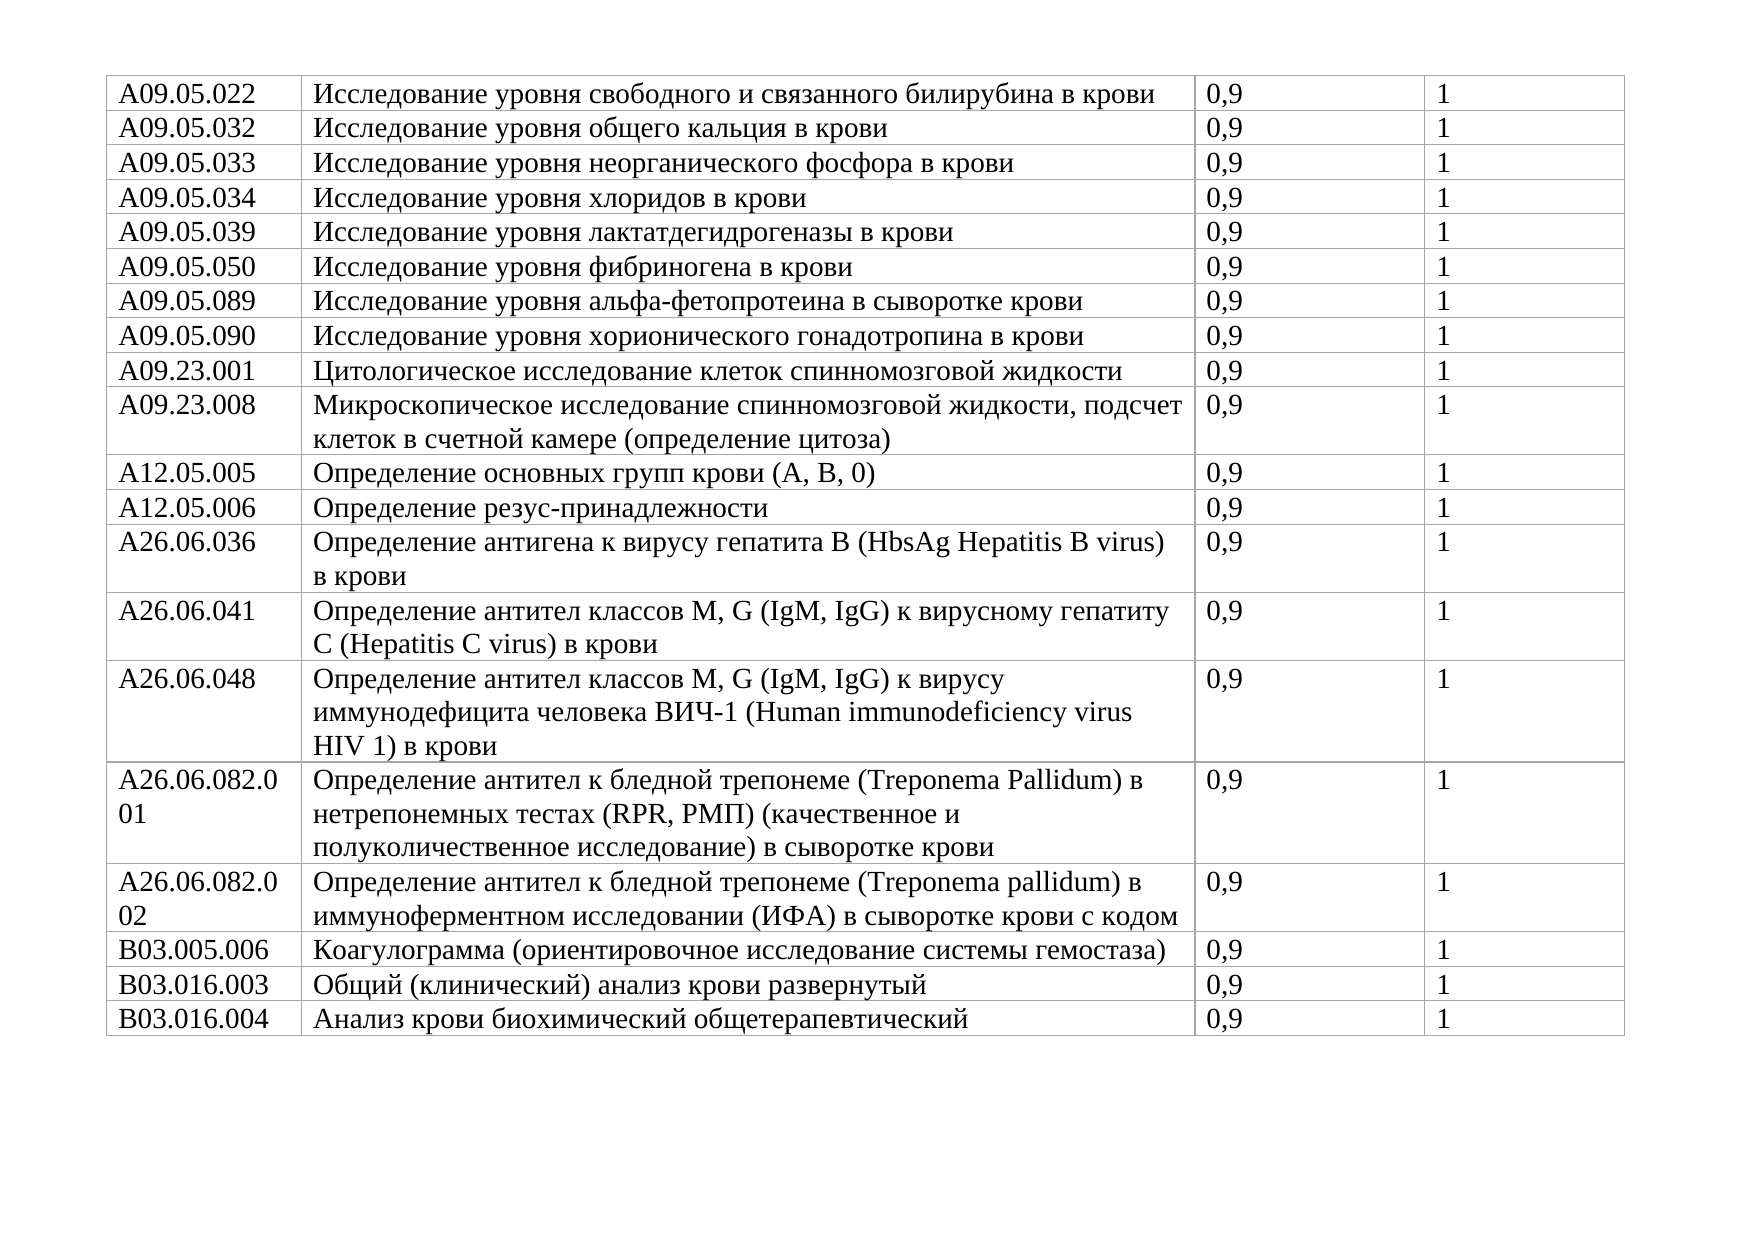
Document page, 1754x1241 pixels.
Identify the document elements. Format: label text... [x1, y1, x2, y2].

table_cell 0,9 [1196, 318, 1424, 352]
table_cell 0,9 [1196, 284, 1424, 317]
table_cell Микроскопическое исследование спинномозговой жидкости, подсчет клеток в счетной камере (определение цитоза) [302, 387, 1194, 454]
table_cell 0,9 [1196, 661, 1424, 761]
table_cell Исследование уровня общего кальция в крови [302, 111, 1194, 144]
table_cell 0,9 [1196, 387, 1424, 454]
table_cell A09.05.034 [107, 180, 301, 213]
table_cell 1 [1425, 661, 1624, 761]
table_cell A09.05.089 [107, 284, 301, 317]
table_cell 0,9 [1196, 214, 1424, 248]
table_cell 0,9 [1196, 145, 1424, 179]
table_cell 1 [1425, 318, 1624, 352]
table_cell 0,9 [1196, 763, 1424, 863]
table_cell 1 [1425, 864, 1624, 931]
table_cell 1 [1425, 1001, 1624, 1035]
table_cell Исследование уровня фибриногена в крови [302, 249, 1194, 282]
table_cell Определение антител к бледной трепонеме (Treponema pallidum) в иммуноферментном исследовании (ИФА) в сыворотке крови с кодом [302, 864, 1194, 931]
table_cell 0,9 [1196, 932, 1424, 966]
table_cell A09.05.022 [107, 76, 301, 109]
table_cell 1 [1425, 763, 1624, 863]
table_cell A09.23.001 [107, 353, 301, 386]
table_cell Определение антител классов M, G (IgM, IgG) к вирусному гепатиту C (Hepatitis C virus) в крови [302, 593, 1194, 660]
table_cell Общий (клинический) анализ крови развернутый [302, 967, 1194, 1000]
table_cell 0,9 [1196, 249, 1424, 282]
table_cell 0,9 [1196, 180, 1424, 213]
table_cell 1 [1425, 525, 1624, 592]
table_cell A26.06.048 [107, 661, 301, 761]
table_cell A09.23.008 [107, 387, 301, 454]
table_cell 1 [1425, 145, 1624, 179]
table_cell Цитологическое исследование клеток спинномозговой жидкости [302, 353, 1194, 386]
table_cell 0,9 [1196, 111, 1424, 144]
table_cell A09.05.032 [107, 111, 301, 144]
table_cell Коагулограмма (ориентировочное исследование системы гемостаза) [302, 932, 1194, 966]
table_cell B03.016.003 [107, 967, 301, 1000]
table_cell 1 [1425, 490, 1624, 523]
table_cell Определение основных групп крови (A, B, 0) [302, 455, 1194, 489]
table_cell 1 [1425, 387, 1624, 454]
table_cell 1 [1425, 76, 1624, 109]
table_cell 1 [1425, 249, 1624, 282]
table_cell A12.05.005 [107, 455, 301, 489]
table_cell B03.005.006 [107, 932, 301, 966]
table_cell 1 [1425, 214, 1624, 248]
table_cell 1 [1425, 353, 1624, 386]
table_cell 1 [1425, 180, 1624, 213]
table_cell 1 [1425, 932, 1624, 966]
table_cell Исследование уровня свободного и связанного билирубина в крови [302, 76, 1194, 109]
table_cell Исследование уровня альфа-фетопротеина в сыворотке крови [302, 284, 1194, 317]
table_cell Анализ крови биохимический общетерапевтический [302, 1001, 1194, 1035]
table_cell 0,9 [1196, 353, 1424, 386]
table_cell A09.05.090 [107, 318, 301, 352]
table_cell 1 [1425, 593, 1624, 660]
table_cell Определение резус-принадлежности [302, 490, 1194, 523]
table_cell 0,9 [1196, 490, 1424, 523]
table_cell 0,9 [1196, 455, 1424, 489]
table_cell 0,9 [1196, 525, 1424, 592]
table_cell Исследование уровня хлоридов в крови [302, 180, 1194, 213]
table_cell Исследование уровня лактатдегидрогеназы в крови [302, 214, 1194, 248]
table_cell Исследование уровня неорганического фосфора в крови [302, 145, 1194, 179]
table_cell Определение антигена к вирусу гепатита B (HbsAg Hepatitis B virus) в крови [302, 525, 1194, 592]
table_cell 0,9 [1196, 967, 1424, 1000]
table_cell 0,9 [1196, 76, 1424, 109]
table_cell A26.06.082.002 [107, 864, 301, 931]
table_cell B03.016.004 [107, 1001, 301, 1035]
table_cell 1 [1425, 111, 1624, 144]
table_cell A09.05.050 [107, 249, 301, 282]
table_cell 1 [1425, 455, 1624, 489]
table_cell 0,9 [1196, 864, 1424, 931]
table_cell A09.05.039 [107, 214, 301, 248]
table_cell A12.05.006 [107, 490, 301, 523]
table_cell 1 [1425, 967, 1624, 1000]
table_cell Определение антител классов M, G (IgM, IgG) к вирусу иммунодефицита человека ВИЧ-1 (Human immunodeficiency virus HIV 1) в крови [302, 661, 1194, 761]
table_cell Исследование уровня хорионического гонадотропина в крови [302, 318, 1194, 352]
table_cell A26.06.036 [107, 525, 301, 592]
table_cell 0,9 [1196, 1001, 1424, 1035]
table_cell A26.06.082.001 [107, 763, 301, 863]
table_cell A26.06.041 [107, 593, 301, 660]
table_cell 0,9 [1196, 593, 1424, 660]
table_cell 1 [1425, 284, 1624, 317]
table_cell A09.05.033 [107, 145, 301, 179]
table_cell Определение антител к бледной трепонеме (Treponema Pallidum) в нетрепонемных тестах (RPR, РМП) (качественное и полуколичественное исследование) в сыворотке крови [302, 763, 1194, 863]
